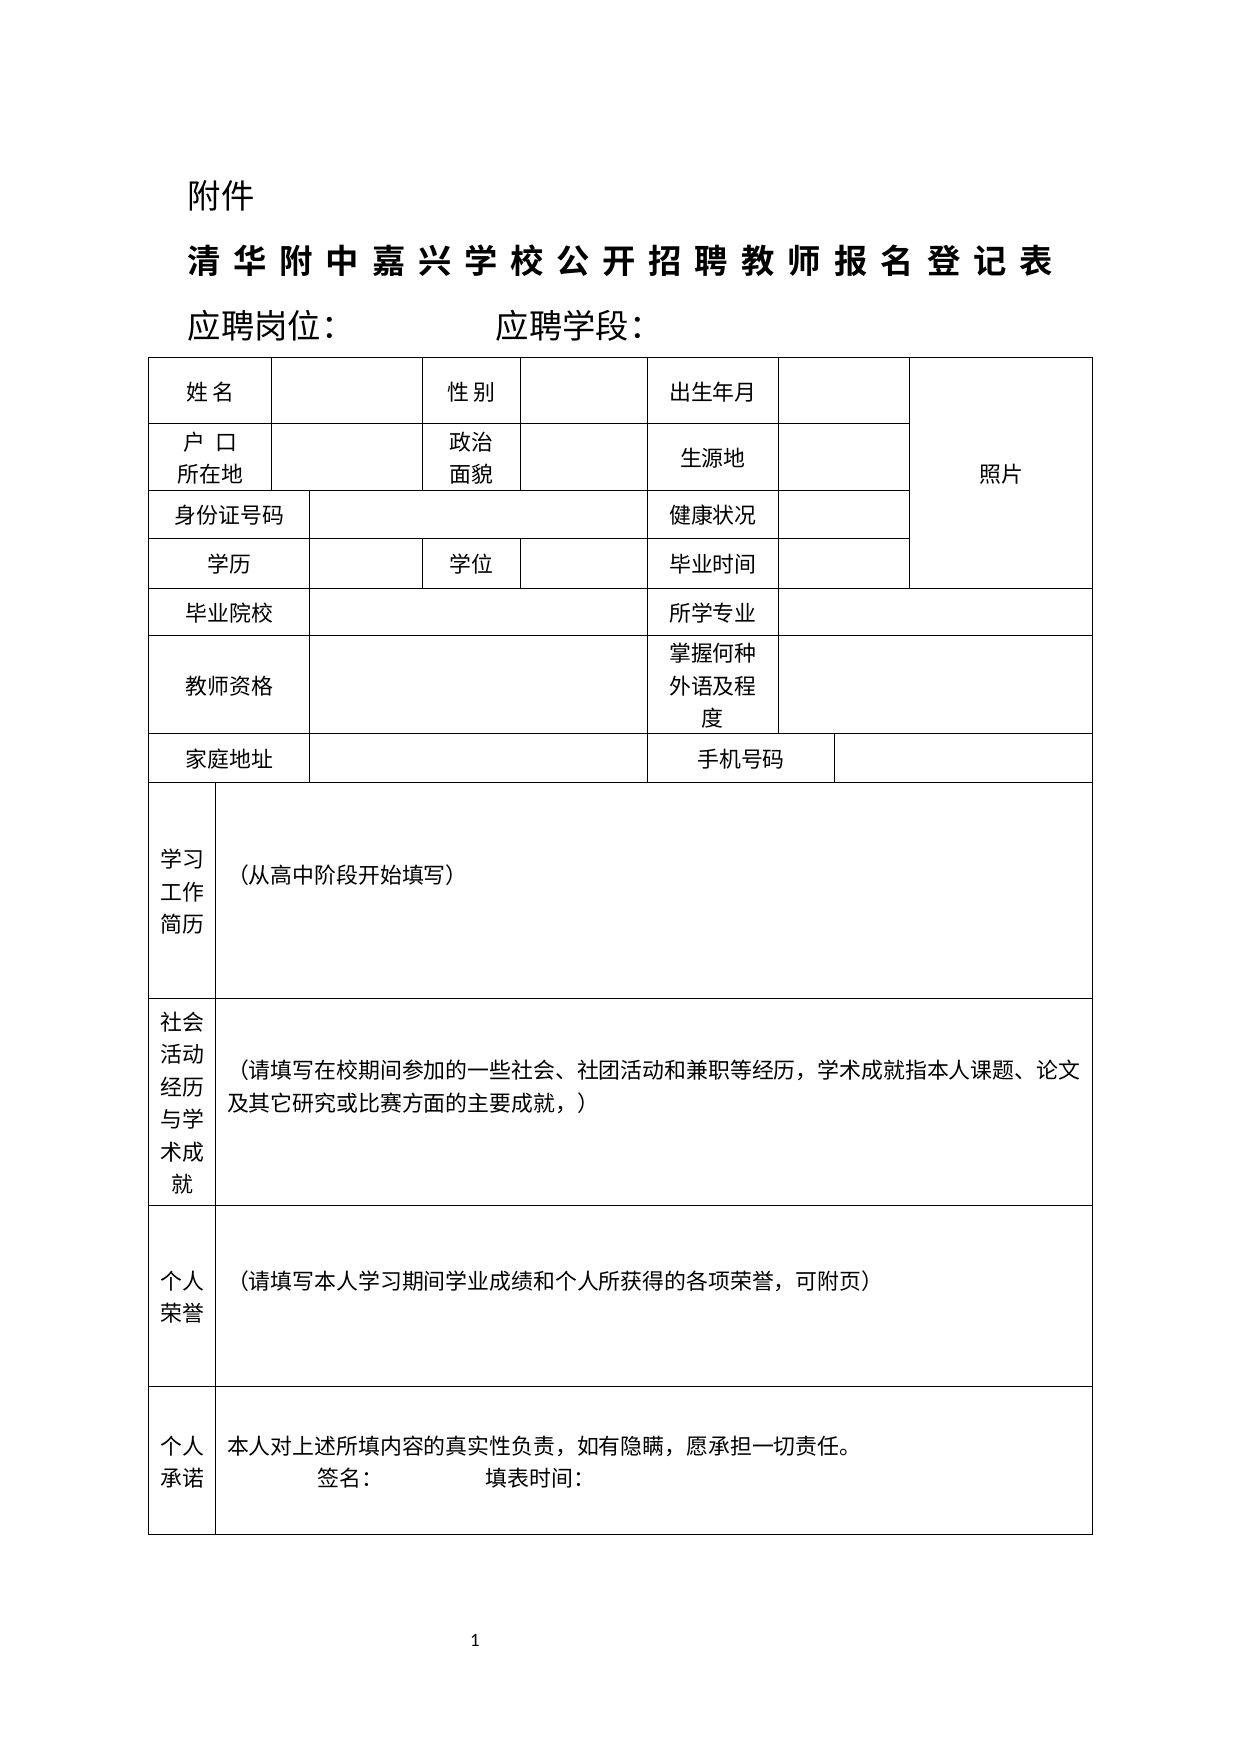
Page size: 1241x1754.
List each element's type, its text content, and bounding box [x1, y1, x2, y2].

text 清华附中嘉兴学校公开招聘教师报名登记表 [187, 227, 1053, 292]
table_cell [521, 539, 647, 587]
table_cell [310, 734, 647, 782]
table_header 照片 [910, 358, 1092, 587]
table_cell 户 口 所在地 [149, 424, 271, 490]
table_cell 个人承诺 [149, 1387, 215, 1534]
table_cell 教师资格 [149, 636, 309, 733]
table_cell 手机号码 [648, 734, 834, 782]
table_cell 个人荣誉 [149, 1206, 215, 1386]
table_cell 毕业院校 [149, 589, 309, 635]
table_cell 身份证号码 [149, 491, 309, 538]
table_cell 生源地 [648, 424, 778, 490]
table_cell 健康状况 [648, 491, 778, 538]
table_cell 政治 面貌 [423, 424, 520, 490]
table_header 性 别 [423, 358, 520, 423]
table_cell （请填写在校期间参加的一些社会、社团活动和兼职等经历，学术成就指本人课题、论文及其它研究或比赛方面的主要成就，） [216, 999, 1092, 1204]
table_cell 毕业时间 [648, 539, 778, 587]
table_cell [779, 589, 1092, 635]
table_cell 学位 [423, 539, 520, 587]
table_header 姓 名 [149, 358, 271, 423]
table_cell （从高中阶段开始填写） [216, 783, 1092, 998]
table_cell [310, 589, 647, 635]
text 附件 [187, 162, 1053, 227]
text 应聘岗位： 应聘学段： [187, 292, 1053, 357]
table_cell [521, 424, 647, 490]
table_header [272, 358, 422, 423]
table_cell [835, 734, 1092, 782]
table_cell [310, 491, 647, 538]
table_cell （请填写本人学习期间学业成绩和个人所获得的各项荣誉，可附页） [216, 1206, 1092, 1386]
table_header [521, 358, 647, 423]
table_header [779, 358, 909, 423]
table_cell 学习 工作简历 [149, 783, 215, 998]
table_cell [310, 636, 647, 733]
table_cell 掌握何种 外语及程度 [648, 636, 778, 733]
table_cell [272, 424, 422, 490]
table_cell [310, 539, 422, 587]
table_cell 社会活动经历与学术成就 [149, 999, 215, 1204]
table_cell [779, 491, 909, 538]
table_cell [779, 424, 909, 490]
table_cell [779, 539, 909, 587]
table_cell 所学专业 [648, 589, 778, 635]
table_cell 本人对上述所填内容的真实性负责，如有隐瞒，愿承担一切责任。 签名： 填表时间： [216, 1387, 1092, 1534]
table_header 出生年月 [648, 358, 778, 423]
table_cell 家庭地址 [149, 734, 309, 782]
table_cell [779, 636, 1092, 733]
table_cell 学历 [149, 539, 309, 587]
